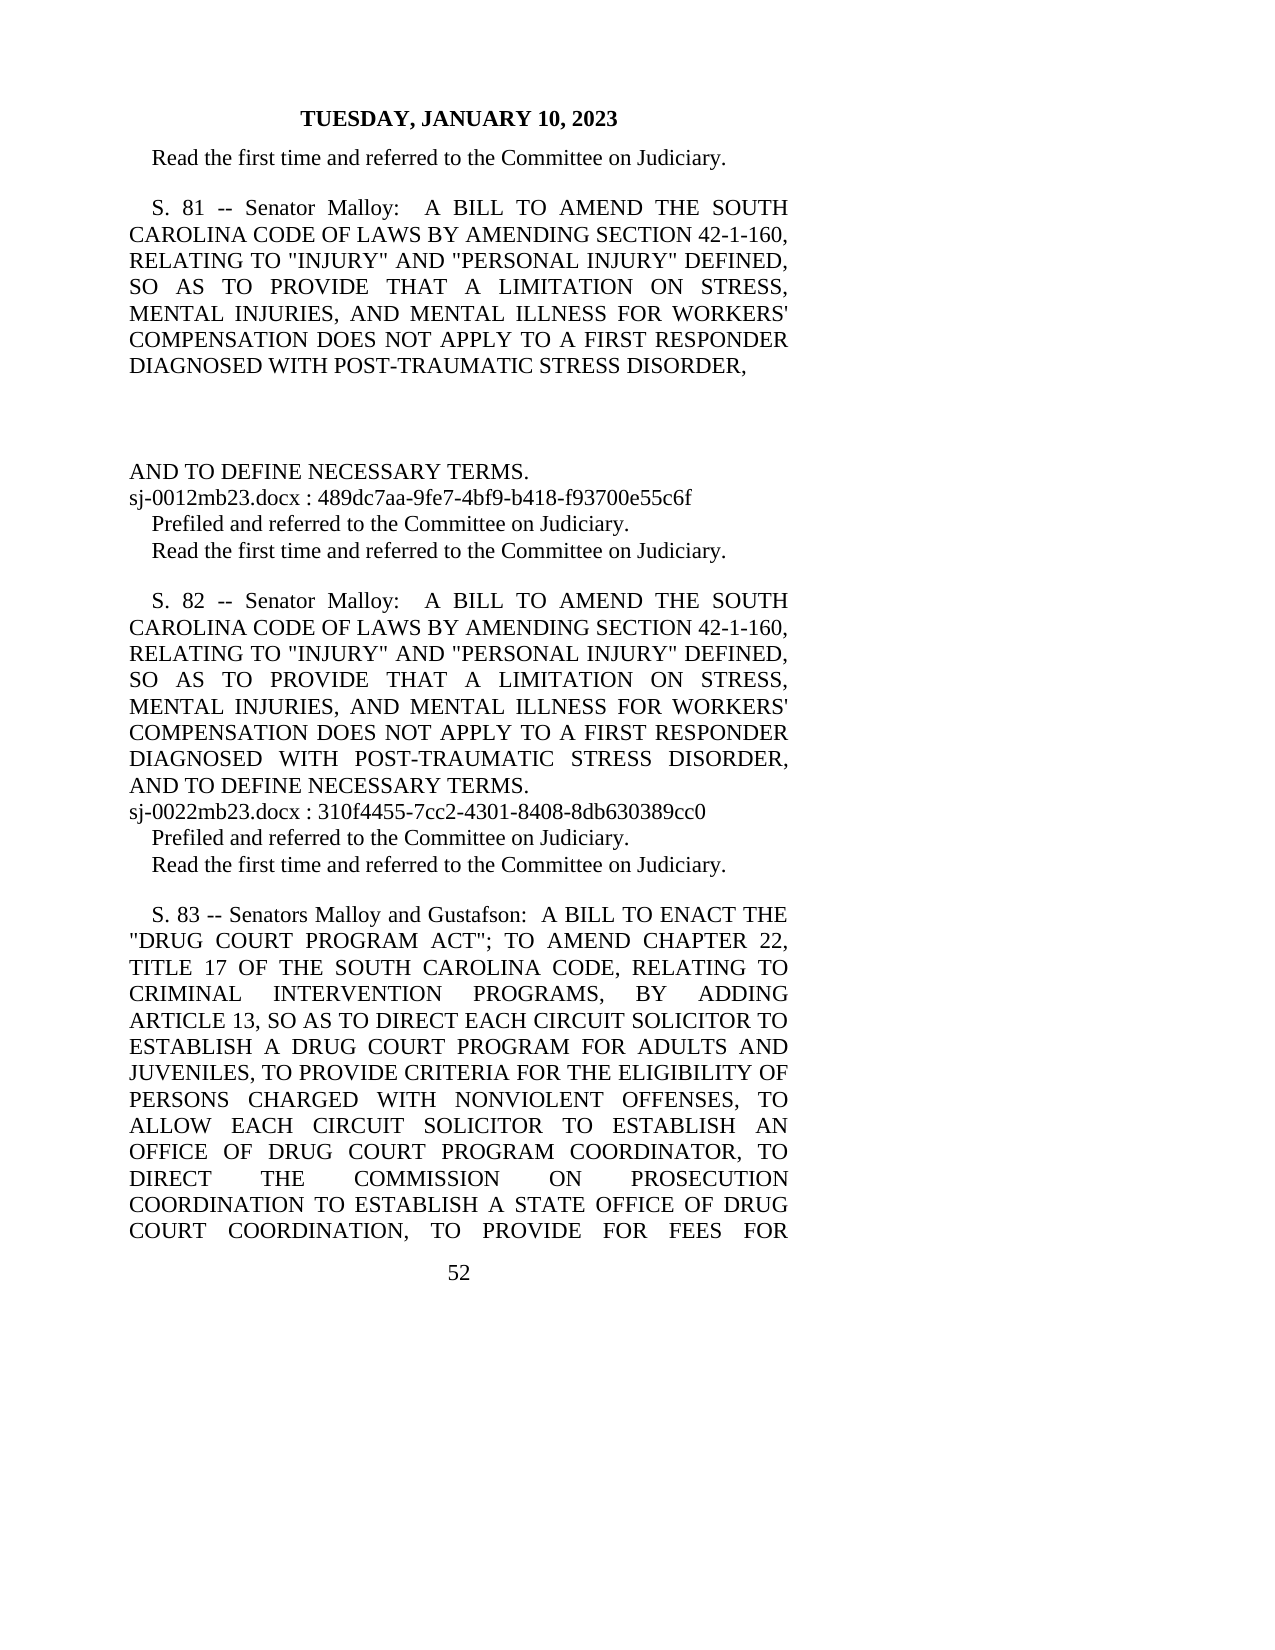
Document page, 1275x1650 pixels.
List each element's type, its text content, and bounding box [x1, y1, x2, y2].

text S. 82 -- Senator Malloy: A BILL TO AMEND THE SOUTH CAROLINA CODE OF LAWS BY AMENDING SECTION 42-1-160, RELATING TO "INJURY" AND "PERSONAL INJURY" DEFINED, SO AS TO PROVIDE THAT A LIMITATION ON STRESS, MENTAL INJURIES, AND MENTAL ILLNESS FOR WORKERS' COMPENSATION DOES NOT APPLY TO A FIRST RESPONDER DIAGNOSED WITH POST-TRAUMATIC STRESS DISORDER, AND TO DEFINE NECESSARY TERMS. [129, 587, 789, 798]
text Read the first time and referred to the Committee on Judiciary. [129, 144, 789, 170]
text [129, 901, 789, 1244]
text Prefiled and referred to the Committee on Judiciary. [129, 824, 789, 851]
text sj-0012mb23.docx : 489dc7aa-9fe7-4bf9-b418-f93700e55c6f [129, 484, 789, 511]
text Read the first time and referred to the Committee on Judiciary. [129, 537, 789, 563]
text Read the first time and referred to the Committee on Judiciary. [129, 851, 789, 877]
text AND TO DEFINE NECESSARY TERMS. [129, 458, 789, 484]
text Prefiled and referred to the Committee on Judiciary. [129, 511, 789, 537]
text S. 81 -- Senator Malloy: A BILL TO AMEND THE SOUTH CAROLINA CODE OF LAWS BY AMENDING SECTION 42-1-160, RELATING TO "INJURY" AND "PERSONAL INJURY" DEFINED, SO AS TO PROVIDE THAT A LIMITATION ON STRESS, MENTAL INJURIES, AND MENTAL ILLNESS FOR WORKERS' COMPENSATION DOES NOT APPLY TO A FIRST RESPONDER DIAGNOSED WITH POST-TRAUMATIC STRESS DISORDER, [129, 194, 789, 379]
text sj-0022mb23.docx : 310f4455-7cc2-4301-8408-8db630389cc0 [129, 798, 789, 824]
